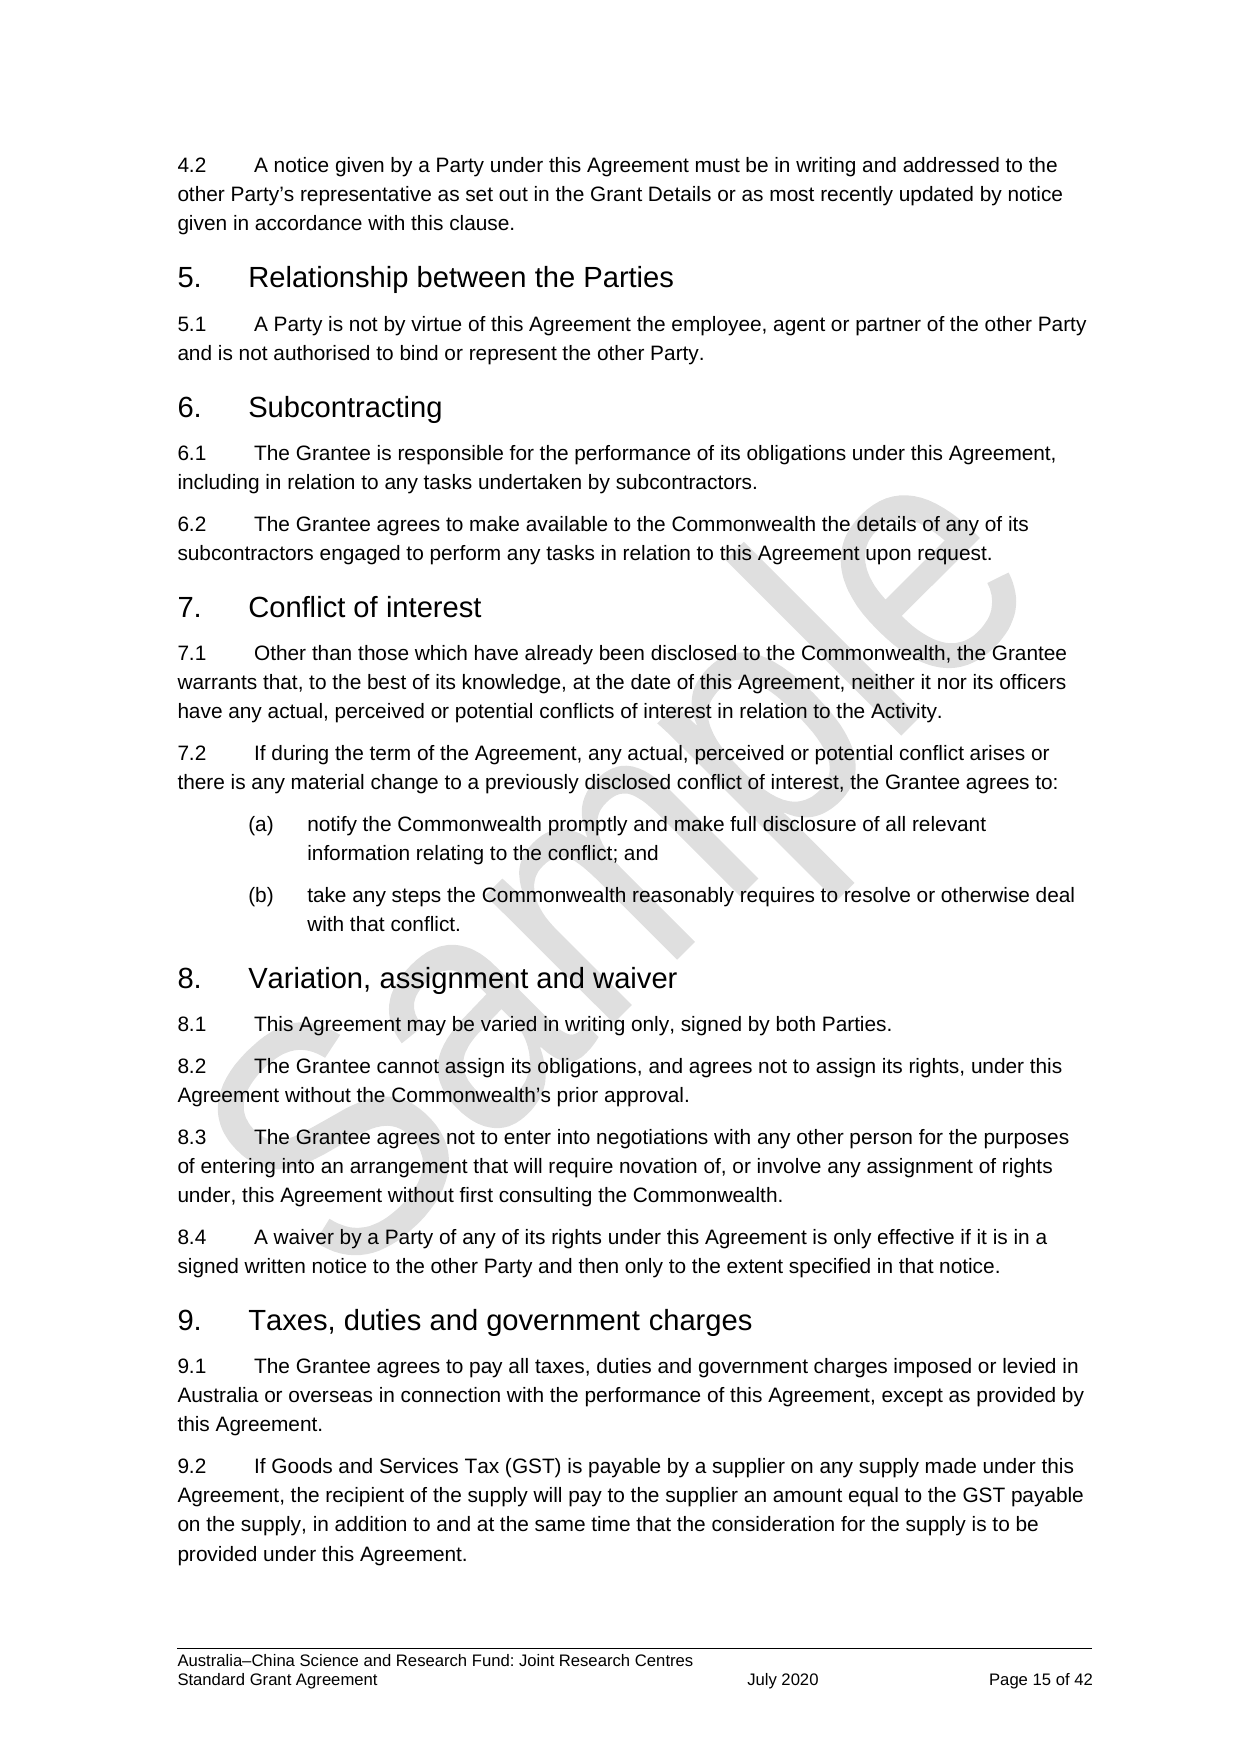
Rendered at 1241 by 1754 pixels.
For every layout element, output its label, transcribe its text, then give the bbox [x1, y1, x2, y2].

subtitle Variation, assignment and waiver [177, 961, 1092, 994]
text 5.1 A Party is not by virtue of this Agreement the employee, agent or partner of the other Party and is not authorised to bind or represent the other Party. [177, 306, 1092, 364]
text (b) take any steps the Commonwealth reasonably requires to resolve or otherwise deal with that conflict. [248, 877, 1092, 936]
subtitle Subcontracting [177, 389, 1092, 423]
text 8.1 This Agreement may be varied in writing only, signed by both Parties. [177, 1007, 1092, 1036]
text (a) notify the Commonwealth promptly and make full disclosure of all relevant information relating to the conflict; and [248, 807, 1092, 865]
text 4.2 A notice given by a Party under this Agreement must be in writing and addressed to the other Party’s representative as set out in the Grant Details or as most recently updated by notice given in accordance with this clause. [177, 148, 1092, 235]
text 7.1 Other than those which have already been disclosed to the Commonwealth, the Grantee warrants that, to the best of its knowledge, at the date of this Agreement, neither it nor its officers have any actual, perceived or potential conflicts of interest in relation to the Activity. [177, 636, 1092, 723]
text 6.1 The Grantee is responsible for the performance of its obligations under this Agreement, including in relation to any tasks undertaken by subcontractors. [177, 436, 1092, 494]
text 9.1 The Grantee agrees to pay all taxes, duties and government charges imposed or levied in Australia or overseas in connection with the performance of this Agreement, except as provided by this Agreement. [177, 1349, 1092, 1436]
text 7.2 If during the term of the Agreement, any actual, perceived or potential conflict arises or there is any material change to a previously disclosed conflict of interest, the Grantee agrees to: [177, 736, 1092, 794]
subtitle Relationship between the Parties [177, 260, 1092, 294]
text 9.2 If Goods and Services Tax (GST) is payable by a supplier on any supply made under this Agreement, the recipient of the supply will pay to the supplier an amount equal to the GST payable on the supply, in addition to and at the same time that the consideration for the supply is to be provided under this Agreement. [177, 1449, 1092, 1565]
text 8.3 The Grantee agrees not to enter into negotiations with any other person for the purposes of entering into an arrangement that will require novation of, or involve any assignment of rights under, this Agreement without first consulting the Commonwealth. [177, 1119, 1092, 1207]
text 6.2 The Grantee agrees to make available to the Commonwealth the details of any of its subcontractors engaged to perform any tasks in relation to this Agreement upon request. [177, 506, 1092, 565]
subtitle Taxes, duties and government charges [177, 1303, 1092, 1336]
subtitle Conflict of interest [177, 590, 1092, 623]
text 8.2 The Grantee cannot assign its obligations, and agrees not to assign its rights, under this Agreement without the Commonwealth’s prior approval. [177, 1048, 1092, 1107]
text 8.4 A waiver by a Party of any of its rights under this Agreement is only effective if it is in a signed written notice to the other Party and then only to the extent specified in that notice. [177, 1219, 1092, 1278]
